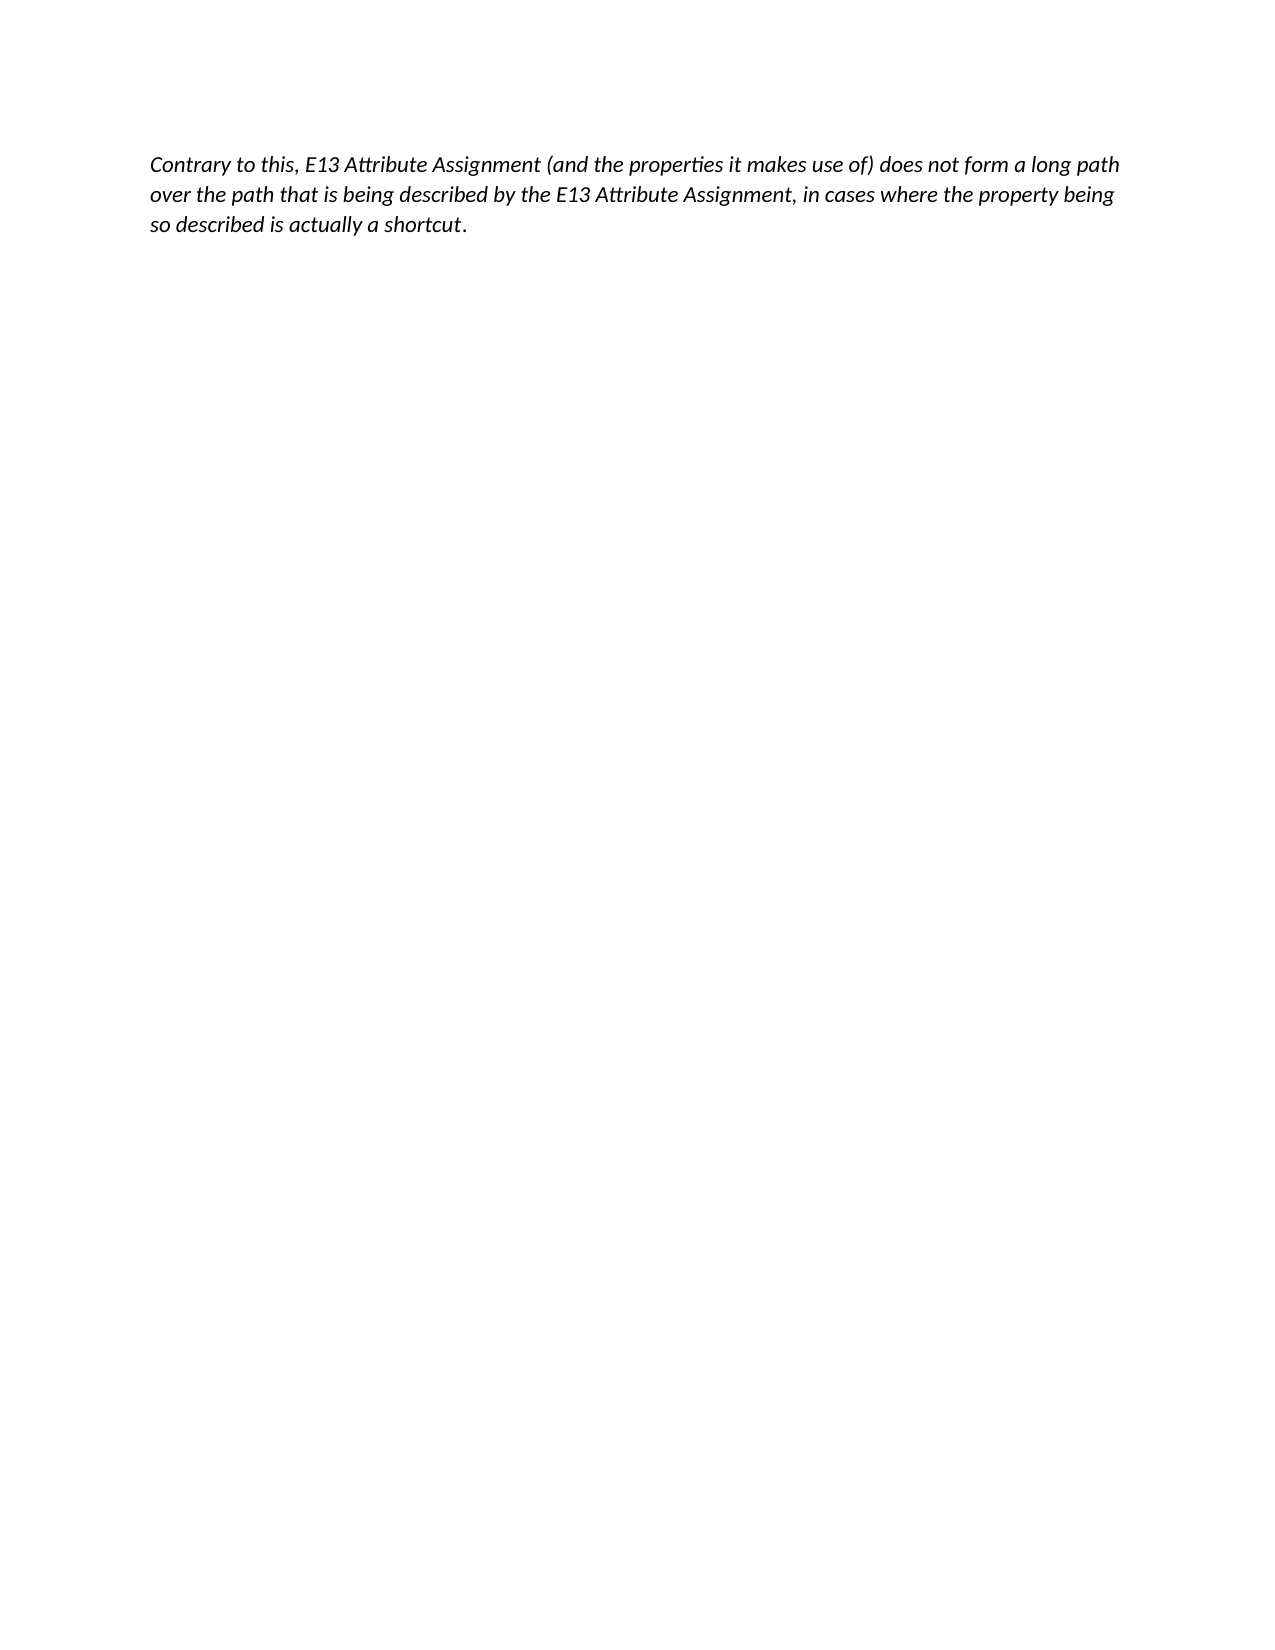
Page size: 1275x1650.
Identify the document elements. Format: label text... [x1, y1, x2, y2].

text Contrary to this, E13 Attribute Assignment (and the properties it makes use of) does not form a long path over the path that is being described by the E13 Attribute Assignment, in cases where the property being so described is actually a shortcut. [150, 150, 1125, 238]
